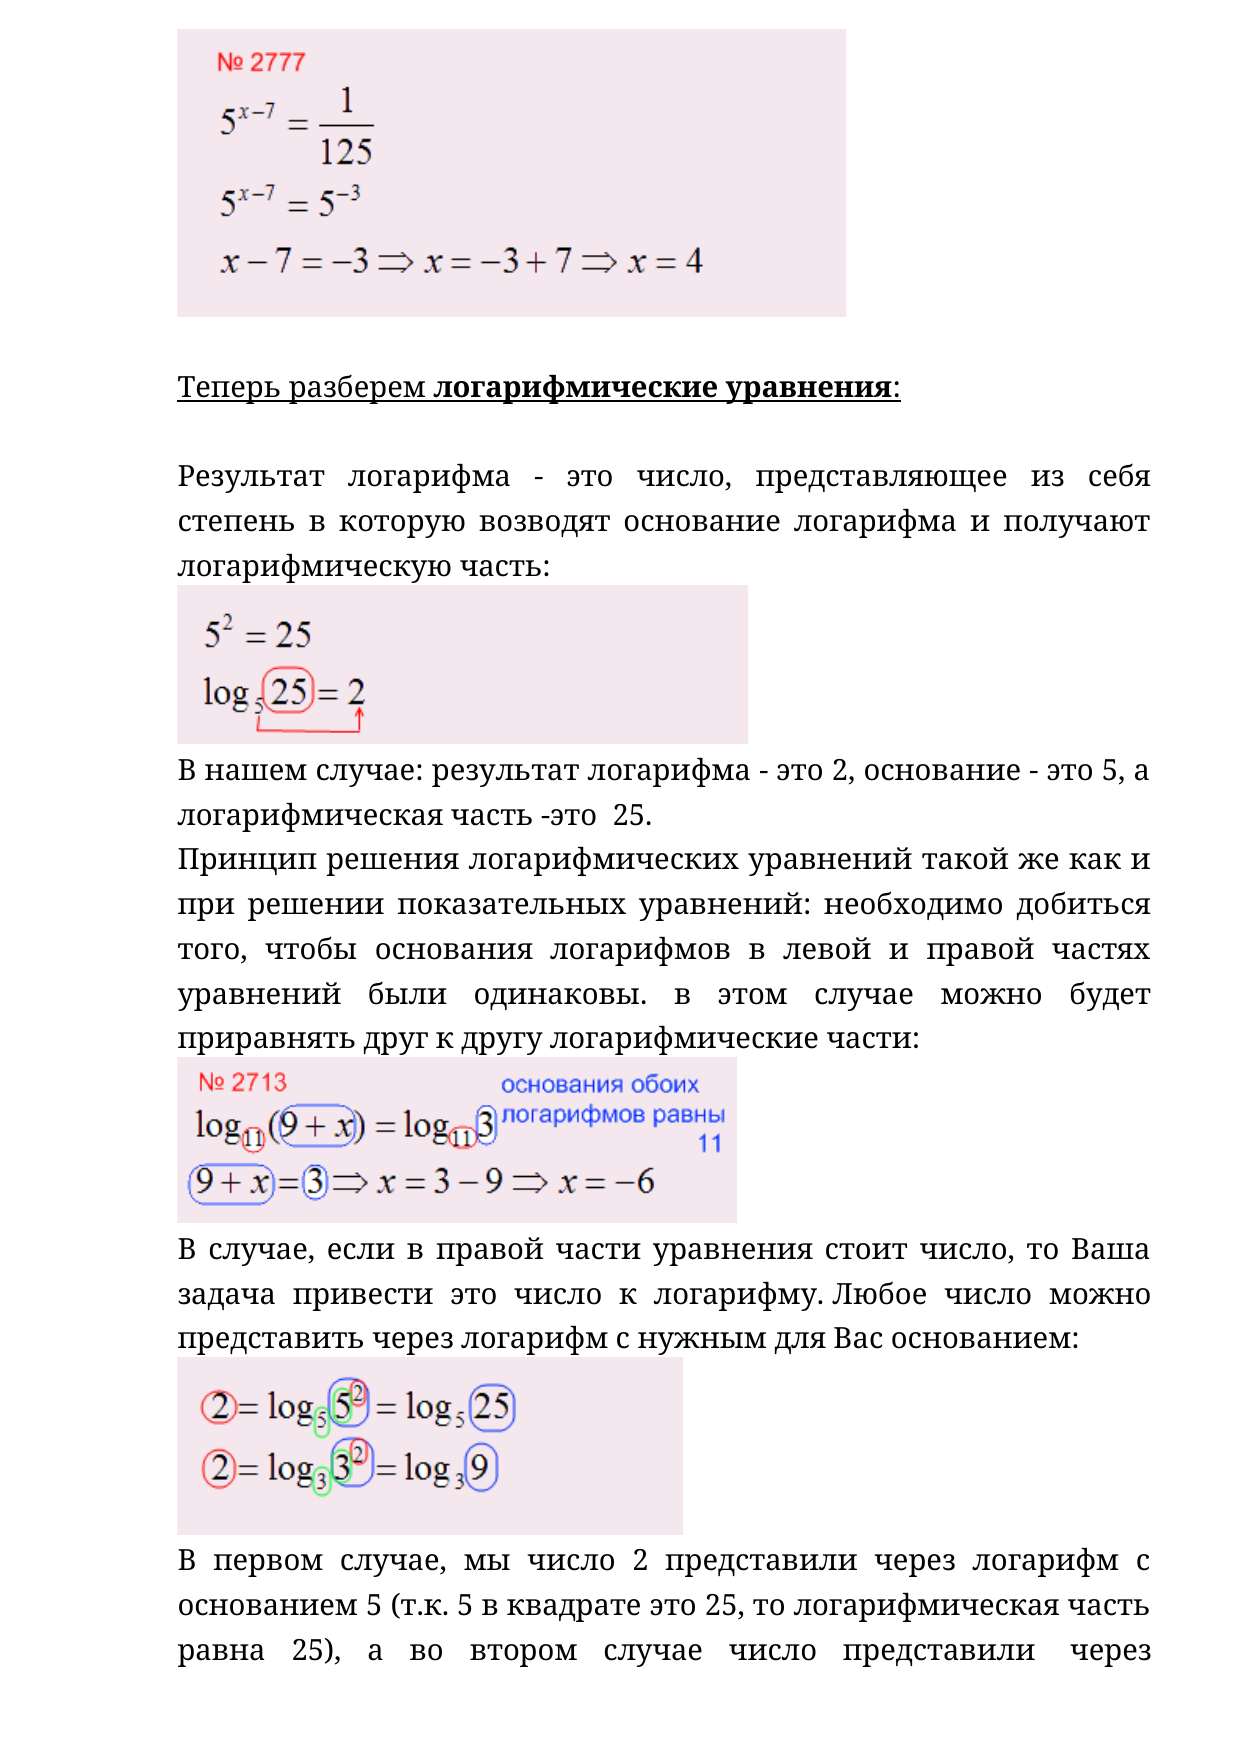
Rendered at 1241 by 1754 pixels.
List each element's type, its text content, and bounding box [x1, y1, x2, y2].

text Принцип решения логарифмических уравнений такой же как и при решении показательных уравнений: необходимо добиться того, чтобы основания логарифмов в левой и правой частях уравнений были одинаковы. в этом случае можно будет приравнять друг к другу логарифмические части: [177, 833, 1152, 1057]
picture [177, 1057, 737, 1223]
text В нашем случае: результат логарифма - это 2, основание - это 5, а логарифмическая часть -это 25. [177, 744, 1152, 833]
text Теперь разберем логарифмические уравнения: [177, 361, 1152, 406]
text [177, 1534, 1152, 1669]
picture [177, 585, 749, 744]
picture [177, 1357, 684, 1535]
text Результат логарифма - это число, представляющее из себя степень в которую возводят основание логарифма и получают логарифмическую часть: [177, 451, 1152, 585]
text В случае, если в правой части уравнения стоит число, то Ваша задача привести это число к логарифму. Любое число можно представить через логарифм с нужным для Вас основанием: [177, 1223, 1152, 1357]
picture [177, 29, 847, 317]
